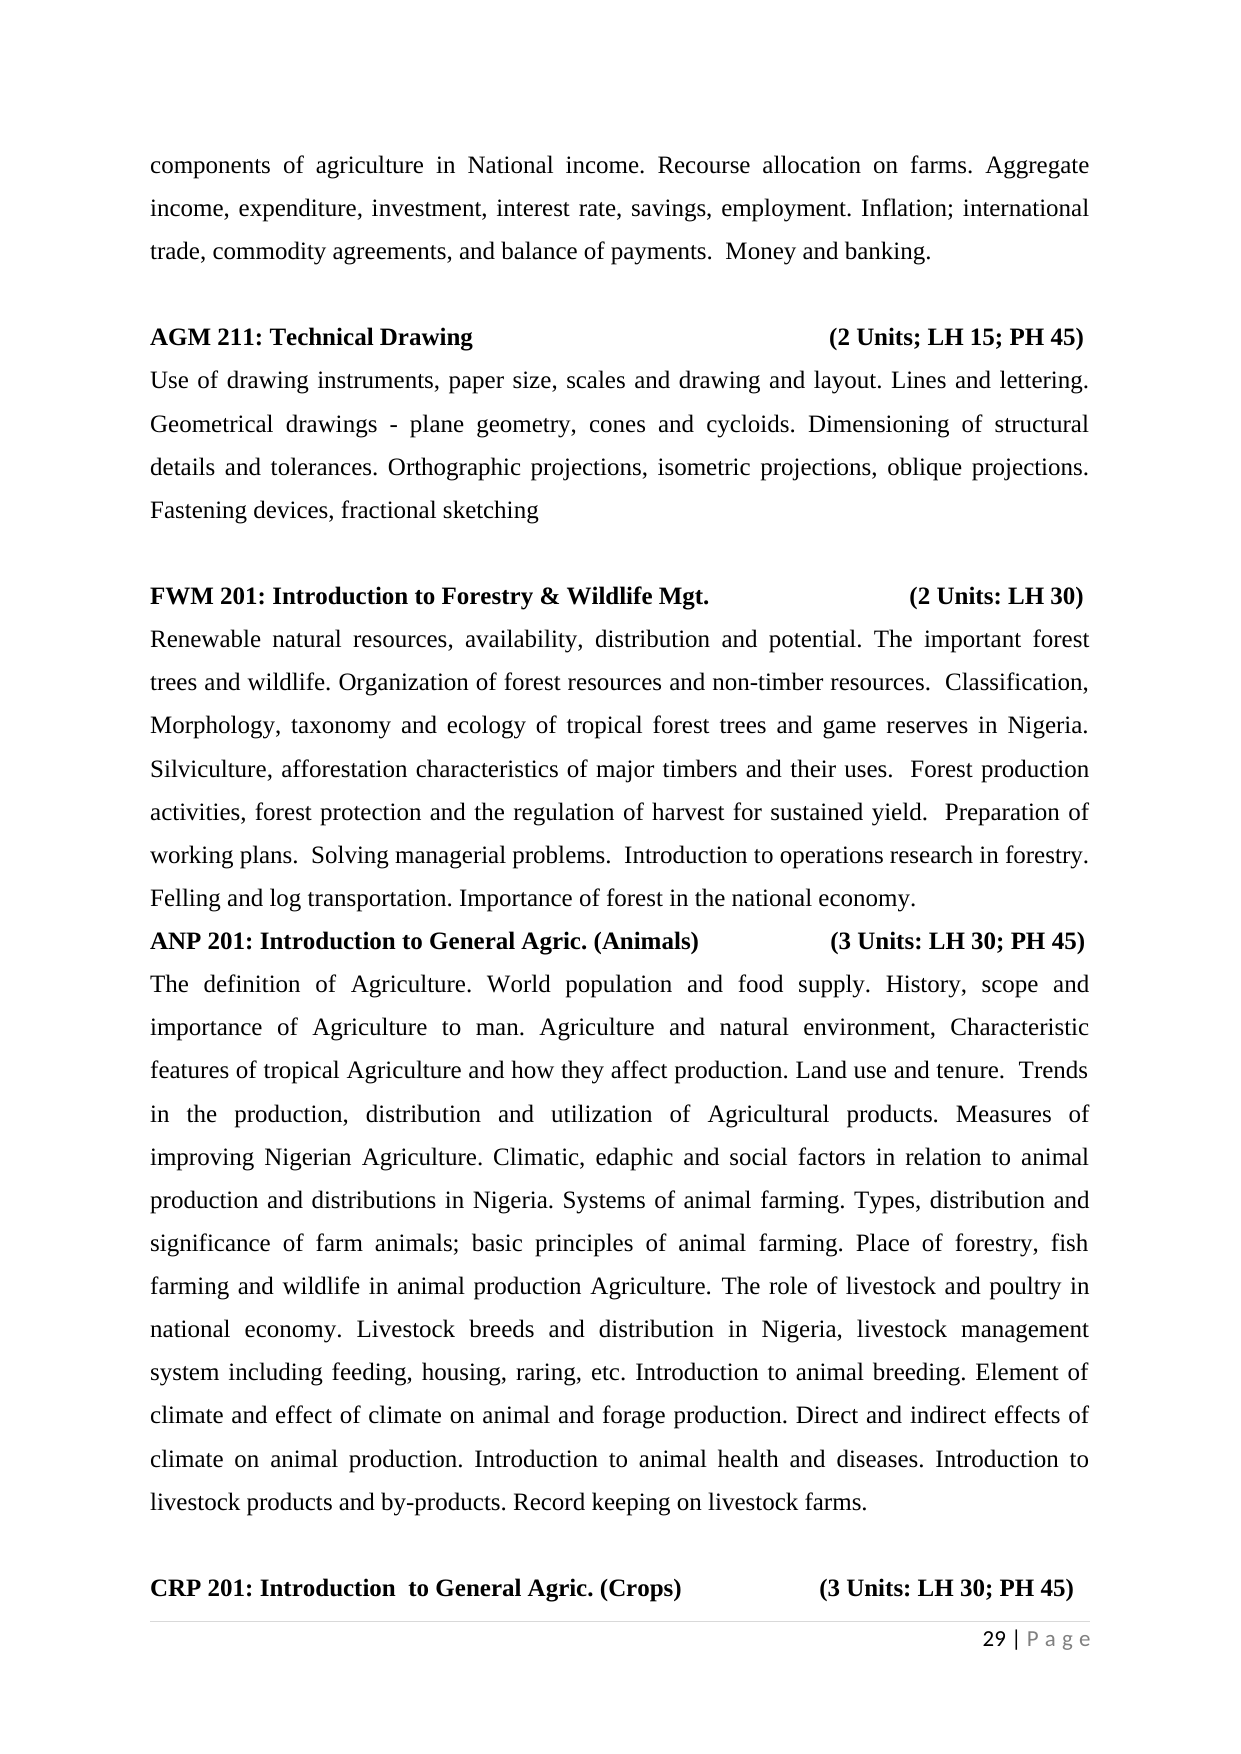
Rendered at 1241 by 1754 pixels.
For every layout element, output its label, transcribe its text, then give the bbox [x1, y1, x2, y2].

text The definition of Agriculture. World population and food supply. History, scope and importance of Agriculture to man. Agriculture and natural environment, Characteristic features of tropical Agriculture and how they affect production. Land use and tenure. Trends in the production, distribution and utilization of Agricultural products. Measures of improving Nigerian Agriculture. Climatic, edaphic and social factors in relation to animal production and distributions in Nigeria. Systems of animal farming. Types, distribution and significance of farm animals; basic principles of animal farming. Place of forestry, fish farming and wildlife in animal production Agriculture. The role of livestock and poultry in national economy. Livestock breeds and distribution in Nigeria, livestock management system including feeding, housing, raring, etc. Introduction to animal breeding. Element of climate and effect of climate on animal and forage production. Direct and indirect effects of climate on animal production. Introduction to animal health and diseases. Introduction to livestock products and by-products. Record keeping on livestock farms. [150, 969, 1090, 1516]
text CRP 201: Introduction to General Agric. (Crops) (3 Units: LH 30; PH 45) [150, 1573, 1090, 1602]
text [150, 150, 1090, 265]
text Renewable natural resources, availability, distribution and potential. The important forest trees and wildlife. Organization of forest resources and non-timber resources. Classification, Morphology, taxonomy and ecology of tropical forest trees and game reserves in Nigeria. Silviculture, afforestation characteristics of major timbers and their uses. Forest production activities, forest protection and the regulation of harvest for sustained yield. Preparation of working plans. Solving managerial problems. Introduction to operations research in forestry. Felling and log transportation. Importance of forest in the national economy. [150, 624, 1090, 912]
text Use of drawing instruments, paper size, scales and drawing and layout. Lines and lettering. Geometrical drawings - plane geometry, cones and cycloids. Dimensioning of structural details and tolerances. Orthographic projections, isometric projections, oblique projections. Fastening devices, fractional sketching [150, 366, 1090, 524]
text AGM 211: Technical Drawing (2 Units; LH 15; PH 45) [150, 322, 1090, 351]
text FWM 201: Introduction to Forestry & Wildlife Mgt. (2 Units: LH 30) [150, 581, 1090, 610]
text ANP 201: Introduction to General Agric. (Animals) (3 Units: LH 30; PH 45) [150, 926, 1090, 955]
